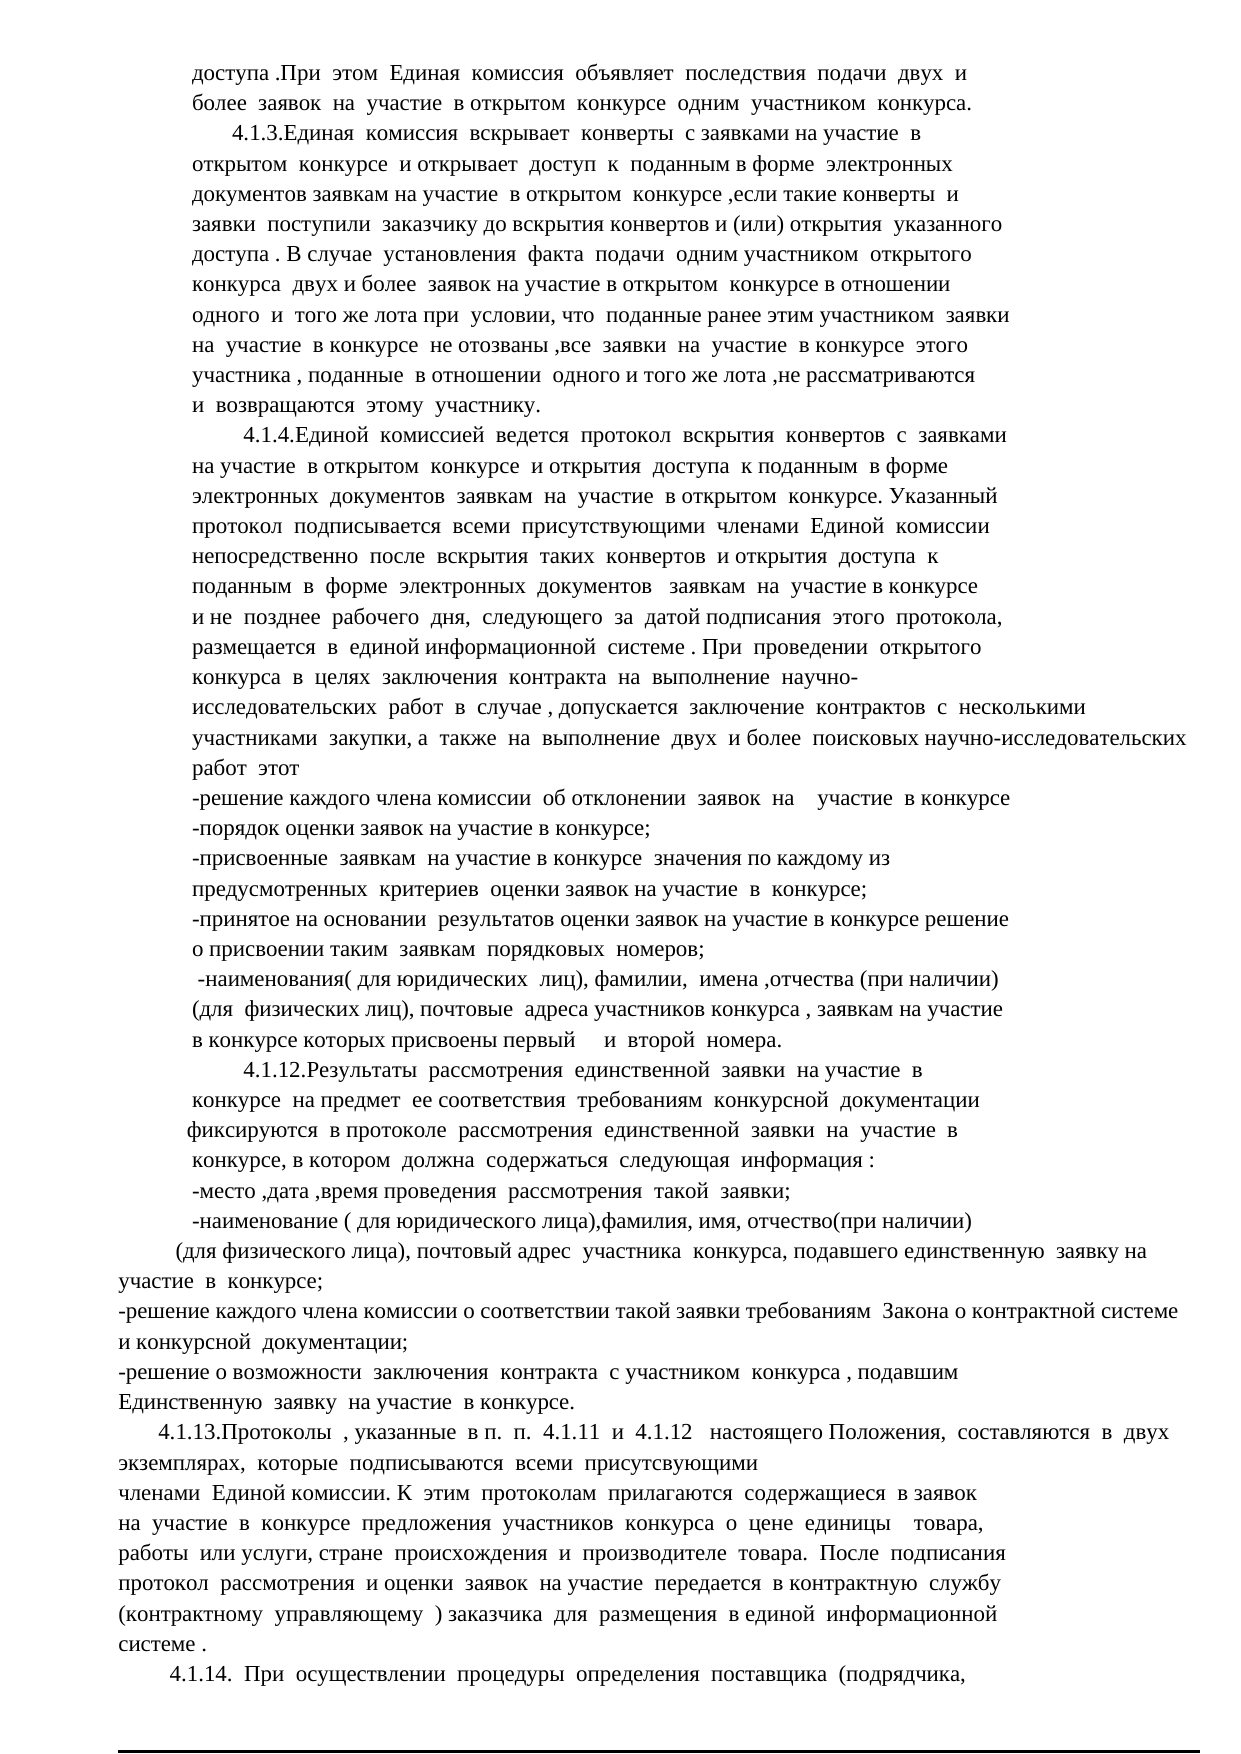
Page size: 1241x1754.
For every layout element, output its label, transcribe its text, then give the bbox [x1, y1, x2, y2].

text на участие в открытом конкурсе и открытия доступа к поданным в форме [118, 482, 1200, 508]
text системе . [118, 1660, 1200, 1686]
text доступа .При этом Единая комиссия объявляет последствия подачи двух и [118, 89, 1200, 116]
text более заявок на участие в открытом конкурсе одним участником конкурса. [118, 119, 1200, 146]
text о присвоении таким заявкам порядковых номеров; [118, 965, 1200, 992]
text -решение каждого члена комиссии о соответствии такой заявки требованиям Закона о контрактной системе и конкурсной документации; [118, 1328, 1200, 1384]
text непосредственно после вскрытия таких конвертов и открытия доступа к [118, 573, 1200, 599]
text -место ,дата ,время проведения рассмотрения такой заявки; [118, 1207, 1200, 1233]
text -принятое на основании результатов оценки заявок на участие в конкурсе решение [118, 935, 1200, 961]
text в конкурсе которых присвоены первый и второй номера. [118, 1056, 1200, 1082]
text и возвращаются этому участнику. [118, 422, 1200, 448]
text протокол рассмотрения и оценки заявок на участие передается в контрактную службу [118, 1600, 1200, 1626]
text Единственную заявку на участие в конкурсе. [118, 1418, 1200, 1445]
text конкурсе на предмет ее соответствия требованиям конкурсной документации [118, 1116, 1200, 1143]
text -порядок оценки заявок на участие в конкурсе; [118, 844, 1200, 871]
text исследовательских работ в случае , допускается заключение контрактов с несколькими участниками закупки, а также на выполнение двух и более поисковых научно-исследовательских работ этот [192, 724, 1200, 810]
text фиксируются в протоколе рассмотрения единственной заявки на участие в [118, 1147, 1200, 1173]
text и не позднее рабочего дня, следующего за датой подписания этого протокола, [118, 633, 1200, 659]
text -наименования( для юридических лиц), фамилии, имена ,отчества (при наличии) [118, 996, 1200, 1022]
text открытом конкурсе и открывает доступ к поданным в форме электронных [118, 180, 1200, 206]
text предусмотренных критериев оценки заявок на участие в конкурсе; [118, 905, 1200, 931]
text электронных документов заявкам на участие в открытом конкурсе. Указанный [118, 512, 1200, 538]
text -решение каждого члена комиссии об отклонении заявок на участие в конкурсе [118, 814, 1200, 841]
text (контрактному управляющему ) заказчика для размещения в единой информационной [118, 1630, 1200, 1656]
text одного и того же лота при условии, что поданные ранее этим участником заявки [118, 331, 1200, 357]
text -решение о возможности заключения контракта с участником конкурса , подавшим [118, 1388, 1200, 1414]
text 4.1.4.Единой комиссией ведется протокол вскрытия конвертов с заявками [118, 452, 1200, 478]
text доступа . В случае установления факта подачи одним участником открытого [118, 271, 1200, 297]
text конкурсе, в котором должна содержаться следующая информация : [118, 1177, 1200, 1203]
text конкурса в целях заключения контракта на выполнение научно- [118, 693, 1200, 720]
text документов заявкам на участие в открытом конкурсе ,если такие конверты и [118, 210, 1200, 236]
text на участие в конкурсе предложения участников конкурса о цене единицы товара, [118, 1539, 1200, 1566]
text 4.1.13.Протоколы , указанные в п. п. 4.1.11 и 4.1.12 настоящего Положения, составляются в двух экземплярах, которые подписываются всеми присутсвующими [118, 1449, 1200, 1505]
text 4.1.12.Результаты рассмотрения единственной заявки на участие в [118, 1086, 1200, 1112]
text заявки поступили заказчику до вскрытия конвертов и (или) открытия указанного [118, 240, 1200, 267]
text присутствующим при вскрытии таких конвертов и (или) открытии указанного [118, 59, 1200, 85]
text на участие в конкурсе не отозваны ,все заявки на участие в конкурсе этого [118, 361, 1200, 387]
text (для физических лиц), почтовые адреса участников конкурса , заявкам на участие [118, 1026, 1200, 1052]
text -наименование ( для юридического лица),фамилия, имя, отчество(при наличии) [118, 1237, 1200, 1263]
text 4.1.3.Единая комиссия вскрывает конверты с заявками на участие в [118, 150, 1200, 176]
text размещается в единой информационной системе . При проведении открытого [118, 663, 1200, 689]
text членами Единой комиссии. К этим протоколам прилагаются содержащиеся в заявок [118, 1509, 1200, 1535]
text (для физического лица), почтовый адрес участника конкурса, подавшего единственную заявку на участие в конкурсе; [118, 1267, 1200, 1324]
text -присвоенные заявкам на участие в конкурсе значения по каждому из [118, 875, 1200, 901]
text участника , поданные в отношении одного и того же лота ,не рассматриваются [118, 391, 1200, 418]
text работы или услуги, стране происхождения и производителе товара. После подписания [118, 1569, 1200, 1596]
text поданным в форме электронных документов заявкам на участие в конкурсе [118, 603, 1200, 629]
text конкурса двух и более заявок на участие в открытом конкурсе в отношении [118, 301, 1200, 327]
text протокол подписывается всеми присутствующими членами Единой комиссии [118, 542, 1200, 569]
